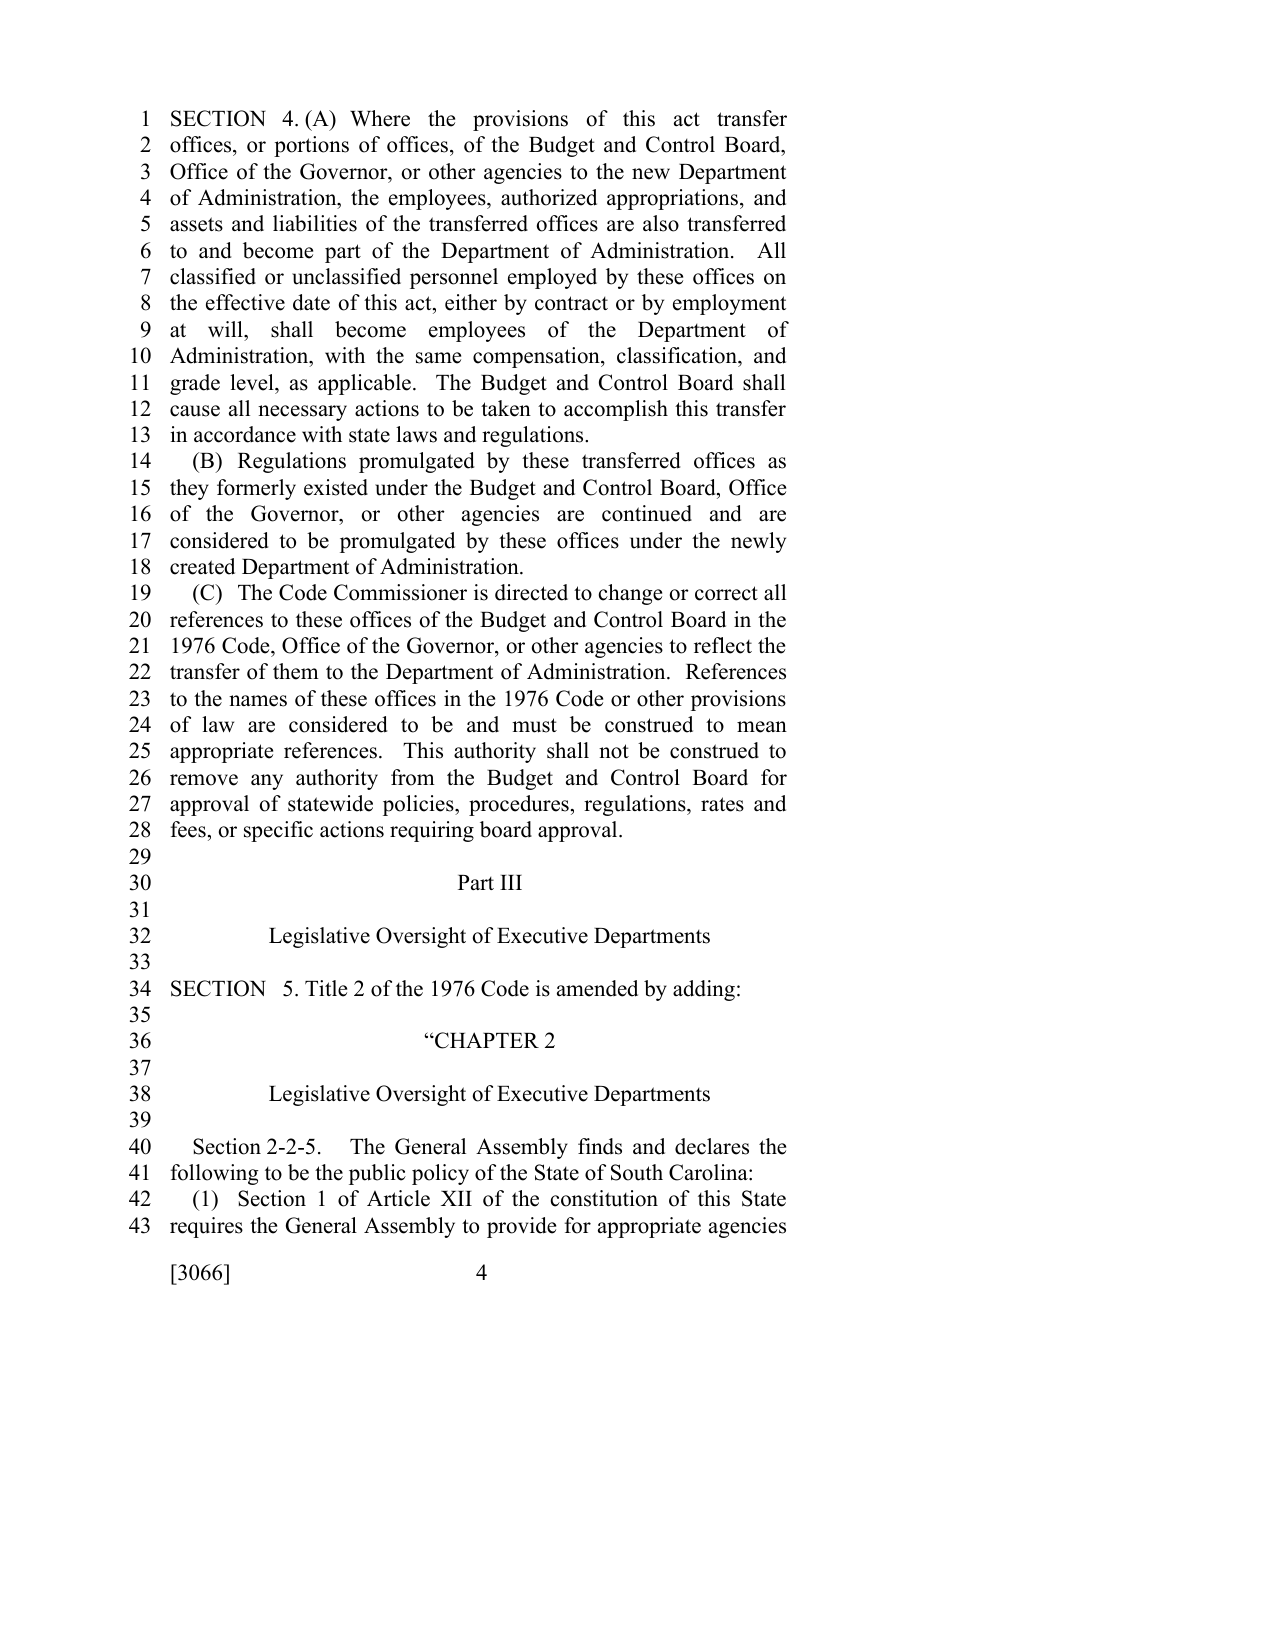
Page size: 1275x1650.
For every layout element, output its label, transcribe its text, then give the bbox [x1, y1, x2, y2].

text Part III [169, 869, 787, 896]
text (B) Regulations promulgated by these transferred offices as they formerly existed under the Budget and Control Board, Office of the Governor, or other agencies are continued and are considered to be promulgated by these offices under the newly created Department of Administration. [169, 448, 787, 579]
text “CHAPTER 2 [169, 1027, 787, 1054]
text (C) The Code Commissioner is directed to change or correct all references to these offices of the Budget and Control Board in the 1976 Code, Office of the Governor, or other agencies to reflect the transfer of them to the Department of Administration. References to the names of these offices in the 1976 Code or other provisions of law are considered to be and must be construed to mean appropriate references. This authority shall not be construed to remove any authority from the Budget and Control Board for approval of statewide policies, procedures, regulations, rates and fees, or specific actions requiring board approval. [169, 579, 787, 843]
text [169, 1186, 787, 1238]
text SECTION 5. Title 2 of the 1976 Code is amended by adding: [169, 975, 787, 1001]
text SECTION 4. (A) Where the provisions of this act transfer offices, or portions of offices, of the Budget and Control Board, Office of the Governor, or other agencies to the new Department of Administration, the employees, authorized appropriations, and assets and liabilities of the transferred offices are also transferred to and become part of the Department of Administration. All classified or unclassified personnel employed by these offices on the effective date of this act, either by contract or by employment at will, shall become employees of the Department of Administration, with the same compensation, classification, and grade level, as applicable. The Budget and Control Board shall cause all necessary actions to be taken to accomplish this transfer in accordance with state laws and regulations. [169, 105, 787, 448]
text Legislative Oversight of Executive Departments [169, 922, 787, 948]
text Legislative Oversight of Executive Departments [169, 1080, 787, 1106]
text Section 2-2-5. The General Assembly finds and declares the following to be the public policy of the State of South Carolina: [169, 1133, 787, 1186]
